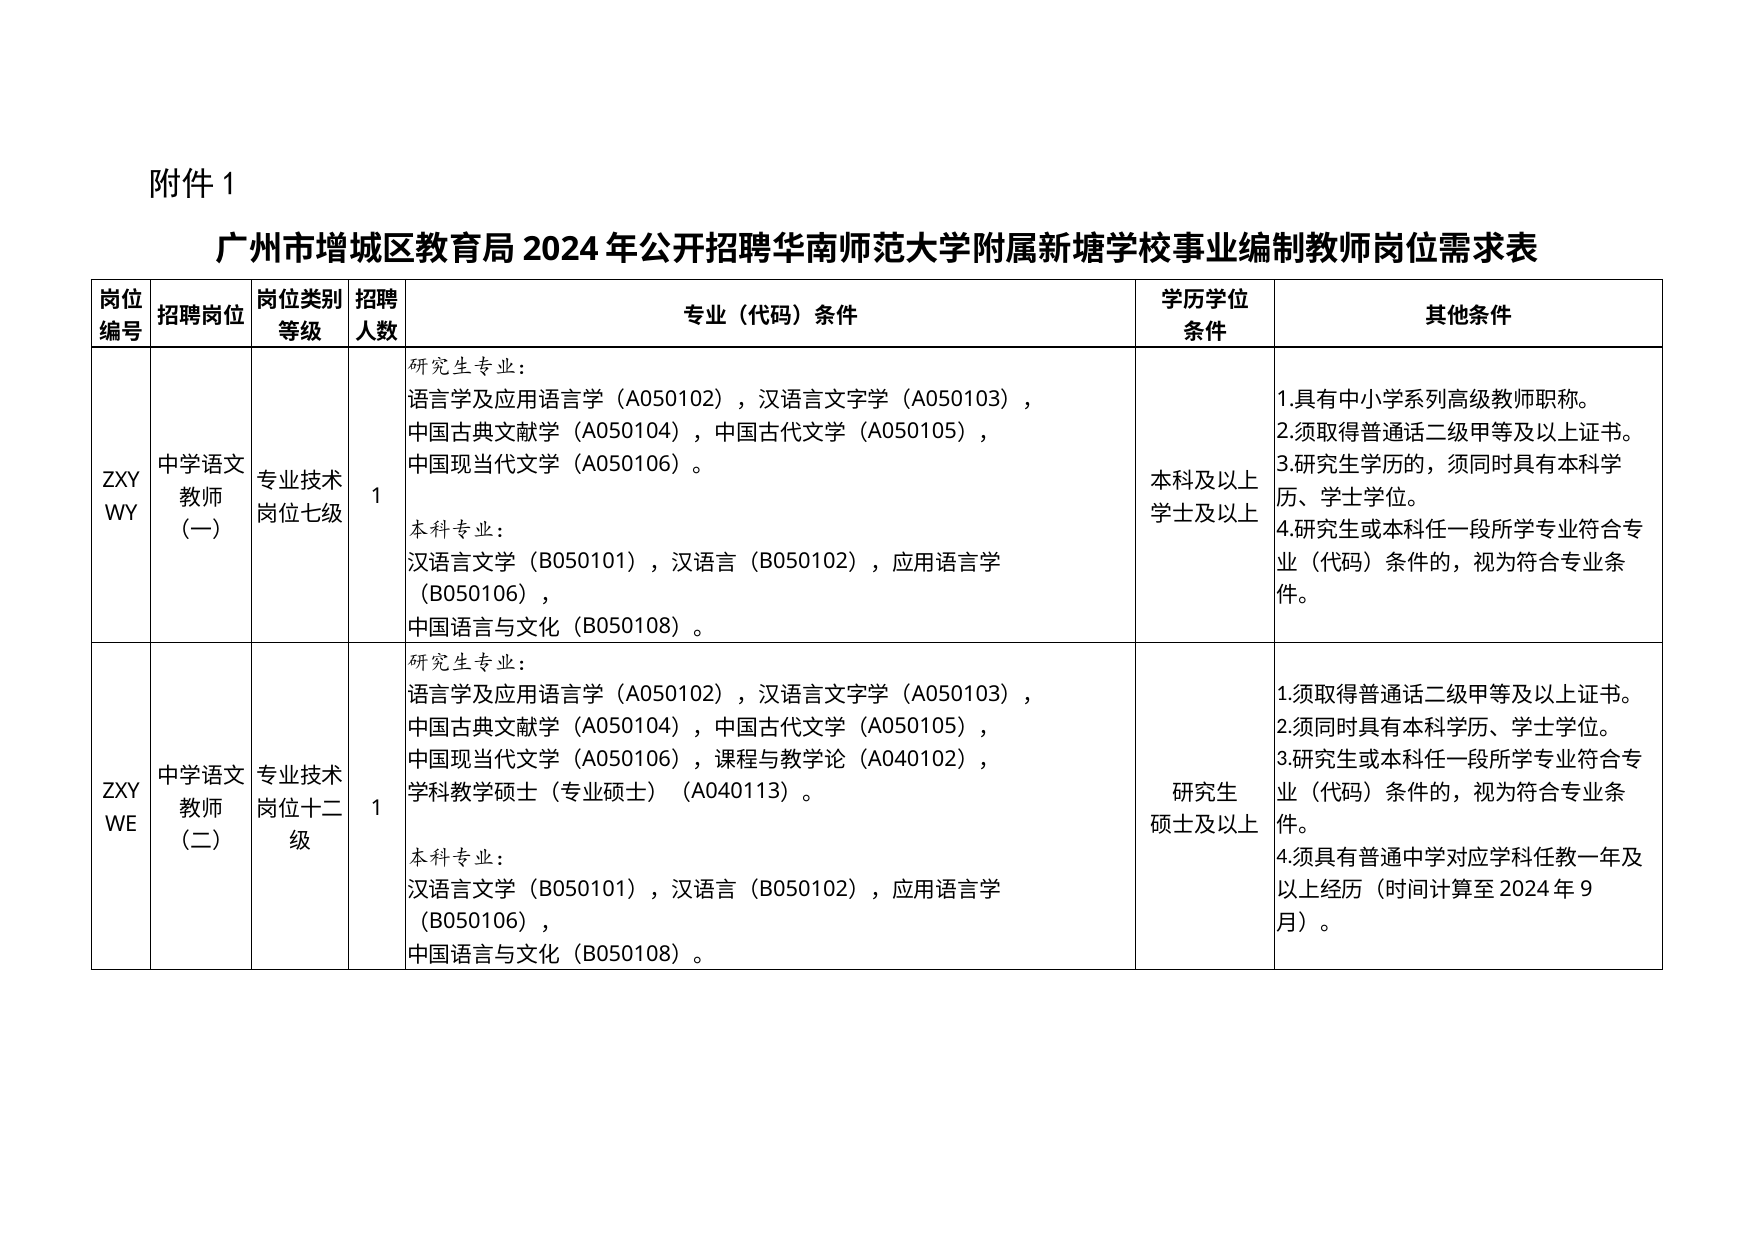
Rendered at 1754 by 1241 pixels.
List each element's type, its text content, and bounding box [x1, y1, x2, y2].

table_cell 研究生 硕士及以上 [1136, 643, 1274, 969]
table_header 其他条件 [1275, 280, 1662, 346]
table_cell 本科及以上 学士及以上 [1136, 348, 1274, 642]
table_header 学历学位 条件 [1136, 280, 1274, 346]
table_cell ZXYWY [92, 348, 150, 642]
table_cell 专业技术岗位十二级 [252, 643, 348, 969]
table_cell 1 [349, 348, 405, 642]
table_cell 1 [349, 643, 405, 969]
table_cell 专业技术岗位七级 [252, 348, 348, 642]
table_cell 研究生专业： 语言学及应用语言学（A050102），汉语言文字学（A050103）， 中国古典文献学（A050104），中国古代文学（A050105）， 中国现当代文学（A050106）。 本科专业： 汉语言文学（B050101），汉语言（B050102），应用语言学（B050106）， 中国语言与文化（B050108）。 [406, 348, 1135, 642]
table_cell 1.具有中小学系列高级教师职称。 2.须取得普通话二级甲等及以上证书。 3.研究生学历的，须同时具有本科学历、学士学位。 4.研究生或本科任一段所学专业符合专业（代码）条件的，视为符合专业条件。 [1275, 348, 1662, 642]
text 附件1 [148, 149, 1606, 214]
table_cell 研究生专业： 语言学及应用语言学（A050102），汉语言文字学（A050103）， 中国古典文献学（A050104），中国古代文学（A050105）， 中国现当代文学（A050106），课程与教学论（A040102）， 学科教学硕士（专业硕士）（A040113）。 本科专业： 汉语言文学（B050101），汉语言（B050102），应用语言学（B050106）， 中国语言与文化（B050108）。 [406, 643, 1135, 969]
table_header 岗位编号 [92, 280, 150, 346]
table_cell 中学语文教师 （一） [151, 348, 251, 642]
text 广州市增城区教育局2024年公开招聘华南师范大学附属新塘学校事业编制教师岗位需求表 [148, 214, 1606, 279]
table_header 招聘人数 [349, 280, 405, 346]
table_cell 1.须取得普通话二级甲等及以上证书。 2.须同时具有本科学历、学士学位。 3.研究生或本科任一段所学专业符合专业（代码）条件的，视为符合专业条件。 4.须具有普通中学对应学科任教一年及以上经历（时间计算至2024年9月）。 [1275, 643, 1662, 969]
table_header 招聘岗位 [151, 280, 251, 346]
table_header 专业（代码）条件 [406, 280, 1135, 346]
table_header 岗位类别 等级 [252, 280, 348, 346]
table_cell ZXYWE [92, 643, 150, 969]
table_cell 中学语文教师 （二） [151, 643, 251, 969]
